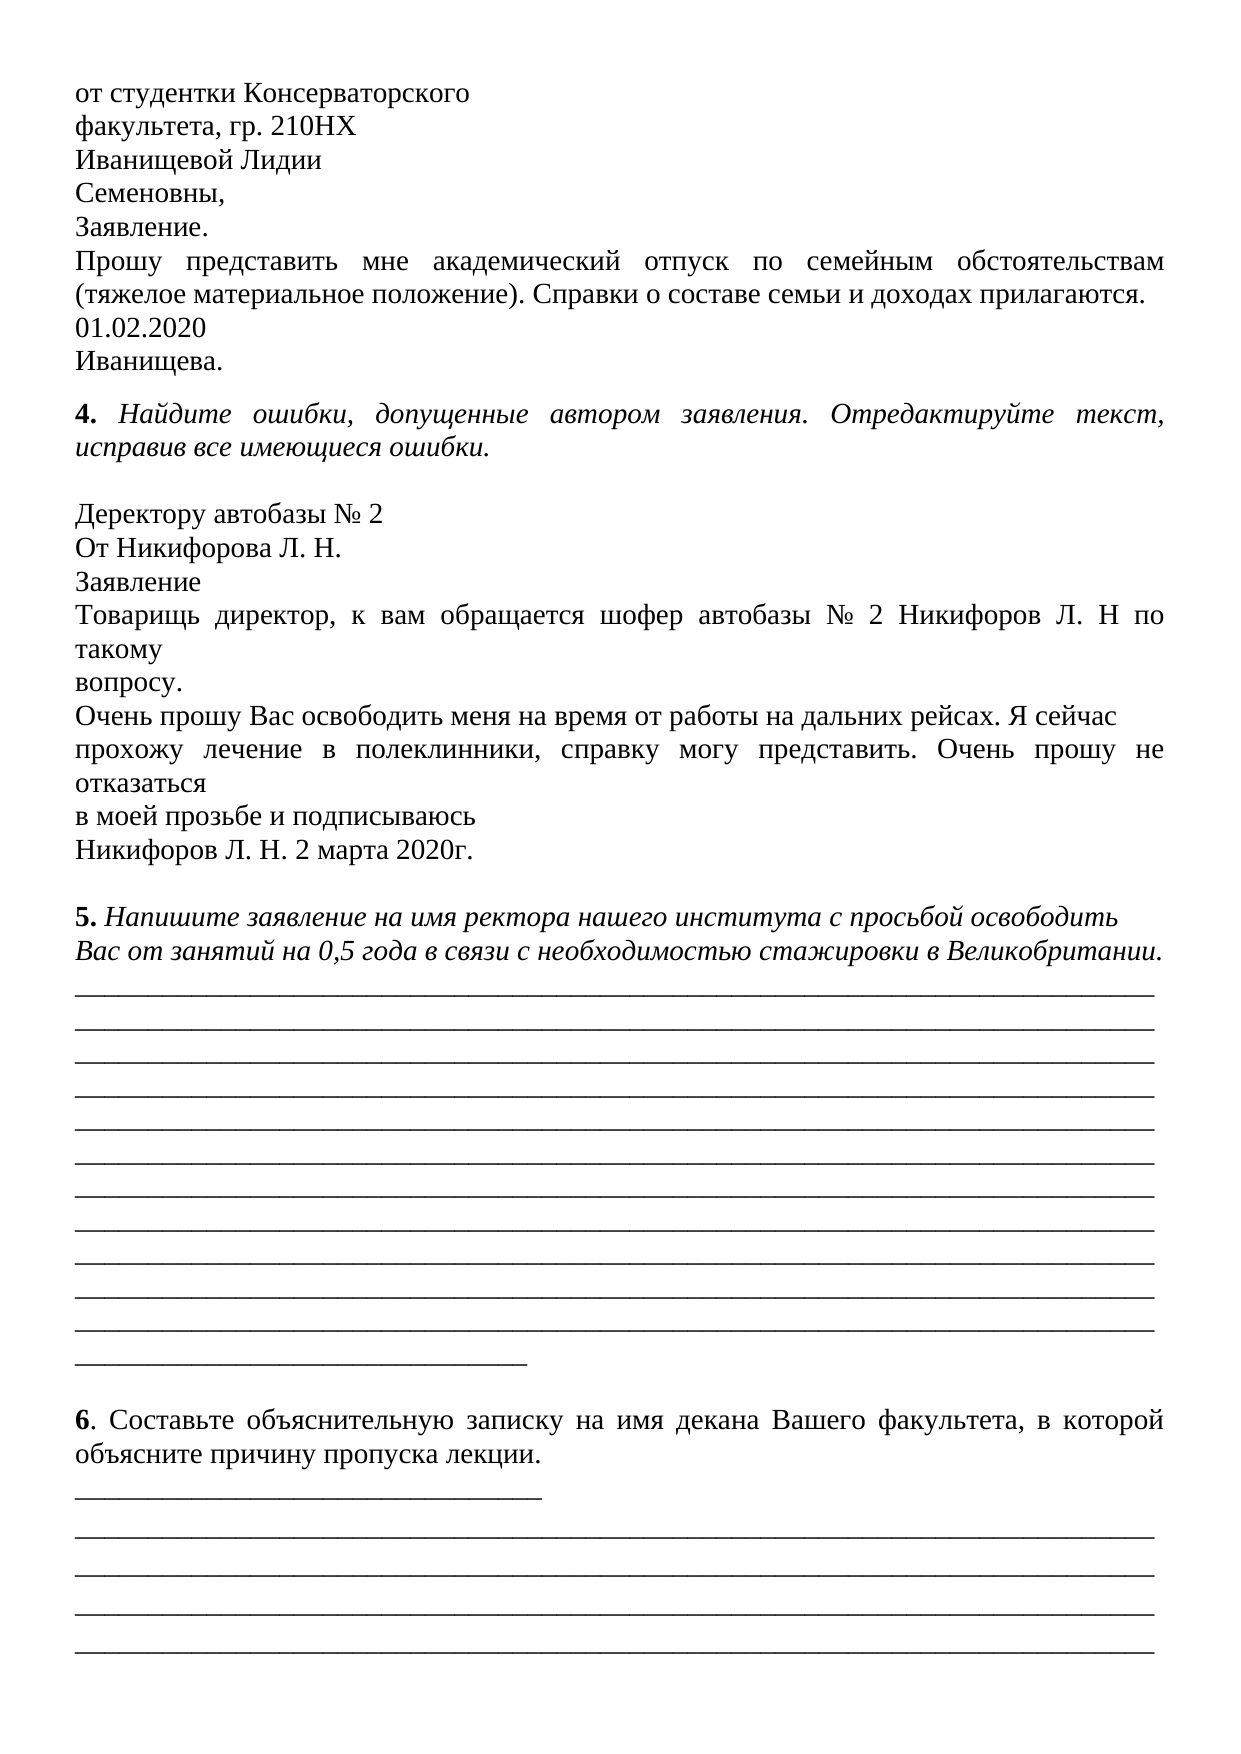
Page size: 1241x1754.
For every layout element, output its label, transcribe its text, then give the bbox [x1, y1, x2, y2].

text 5. Напишите заявление на имя ректора нашего института с просьбой освободить [75, 899, 1165, 933]
text 6. Составьте объяснительную записку на имя декана Вашего факультета, в которой объясните причину пропуска лекции. [75, 1402, 1165, 1469]
text Иванищева. [75, 343, 1165, 377]
text в моей прозьбе и подписываюсь [75, 798, 1165, 832]
text Деректору автобазы № 2 [75, 497, 1165, 530]
text Заявление [75, 564, 1165, 597]
text Иванищевой Лидии [75, 142, 1165, 176]
text от студентки Консерваторского [75, 75, 1165, 108]
text Товарищь директор, к вам обращается шофер автобазы № 2 Никифоров Л. Н по такому [75, 597, 1165, 664]
text факультета, гр. 210НХ [75, 108, 1165, 142]
text вопросу. [75, 664, 1165, 698]
text Семеновны, [75, 176, 1165, 209]
text От Никифорова Л. Н. [75, 530, 1165, 564]
text Заявление. [75, 209, 1165, 243]
text 4. Найдите ошибки, допущенные автором заявления. Отредактируйте текст, исправив все имеющиеся ошибки. [75, 396, 1165, 463]
text 01.02.2020 [75, 310, 1165, 343]
text Никифоров Л. Н. 2 марта 2020г. [75, 832, 1165, 866]
text Прошу представить мне академический отпуск по семейным обстоятельствам (тяжелое материальное положение). Справки о составе семьи и доходах прилагаются. [75, 243, 1165, 310]
text Очень прошу Вас освободить меня на время от работы на дальних рейсах. Я сейчас [75, 698, 1165, 731]
text Вас от занятий на 0,5 года в связи с необходимостью стажировки в Великобритании. [75, 933, 1165, 966]
text прохожу лечение в полеклинники, справку могу представить. Очень прошу не отказаться [75, 731, 1165, 798]
text _____________________________________________________________________________________________________________________________________________________________________________________________________________________________________________________________________________________________________________________________________________________________________________________________________________________________________________________________________________________________________________________________________________________________________________________________________________________________________________________________________________________________________________________________________________________________________________________________________________________________________________________________________________ [75, 966, 1165, 1369]
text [75, 1469, 1165, 1657]
